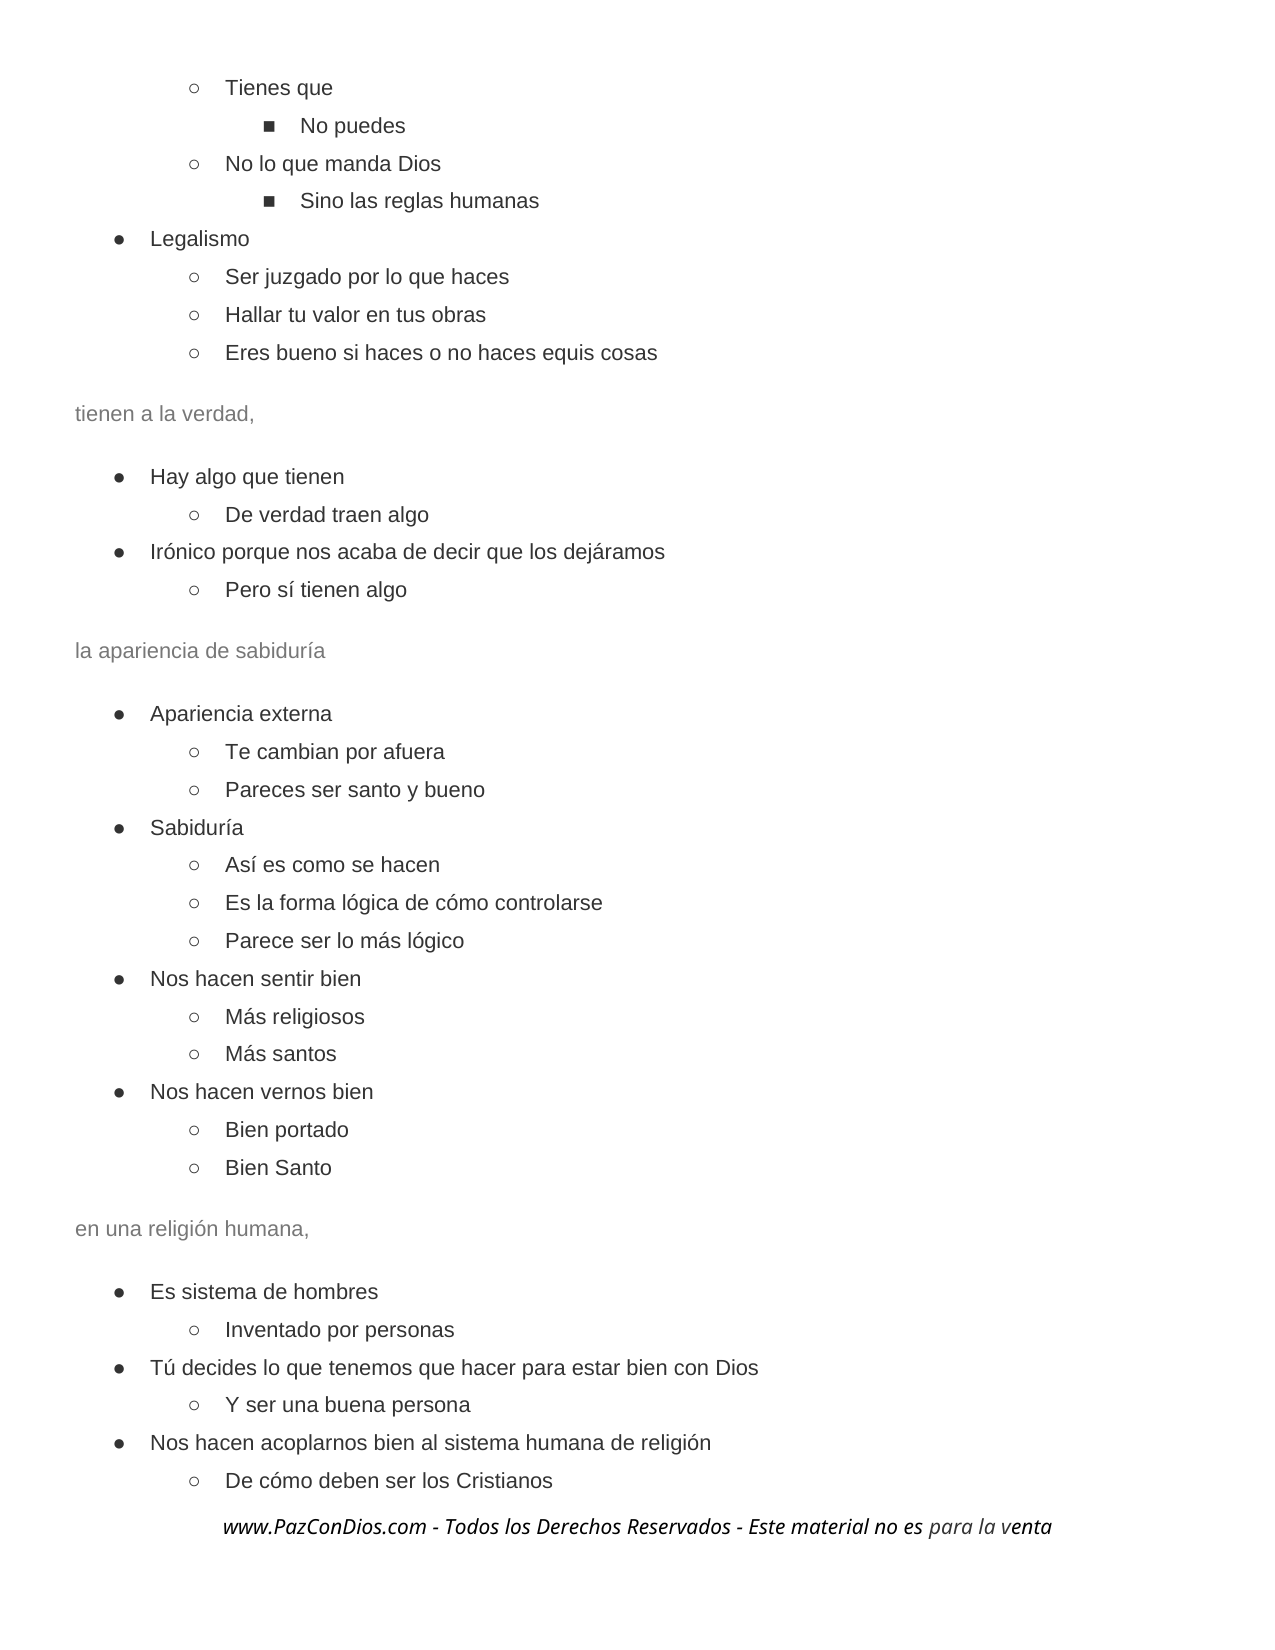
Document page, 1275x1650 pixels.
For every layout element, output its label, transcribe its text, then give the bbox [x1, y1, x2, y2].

list Sino las reglas humanas [262, 188, 1200, 214]
list Eres bueno si haces o no haces equis cosas [225, 340, 1200, 365]
list Pero sí tienen algo [225, 577, 1200, 602]
list Legalismo [150, 226, 1200, 251]
text la apariencia de sabiduría [75, 638, 1200, 663]
text en una religión humana, [75, 1216, 1200, 1241]
list Así es como se hacen [225, 852, 1200, 877]
list Es la forma lógica de cómo controlarse [225, 890, 1200, 915]
list Ser juzgado por lo que haces [225, 264, 1200, 289]
list Y ser una buena persona [225, 1392, 1200, 1417]
list Inventado por personas [225, 1317, 1200, 1342]
list No puedes [300, 113, 1200, 138]
list Bien portado [225, 1117, 1200, 1142]
list Más santos [225, 1041, 1200, 1067]
list Es sistema de hombres [150, 1279, 1200, 1304]
list Bien Santo [225, 1155, 1200, 1180]
list Parece ser lo más lógico [225, 928, 1200, 953]
list De verdad traen algo [225, 501, 1200, 527]
list De cómo deben ser los Cristianos [225, 1468, 1200, 1493]
list Nos hacen vernos bien [150, 1079, 1200, 1104]
list Te cambian por afuera [225, 739, 1200, 764]
list Tienes que [225, 75, 1200, 100]
list Tú decides lo que tenemos que hacer para estar bien con Dios [150, 1354, 1200, 1379]
list Más religiosos [187, 1003, 1200, 1029]
text tienen a la verdad, [75, 400, 1200, 426]
list Nos hacen sentir bien [150, 966, 1200, 991]
list Hallar tu valor en tus obras [225, 302, 1200, 327]
list Hay algo que tienen [150, 464, 1200, 489]
list Irónico porque nos acaba de decir que los dejáramos [150, 539, 1200, 564]
list Nos hacen acoplarnos bien al sistema humana de religión [150, 1430, 1200, 1455]
list Sabiduría [112, 814, 1200, 840]
list No lo que manda Dios [225, 151, 1200, 176]
list Apariencia externa [150, 701, 1200, 726]
list Pareces ser santo y bueno [225, 777, 1200, 802]
